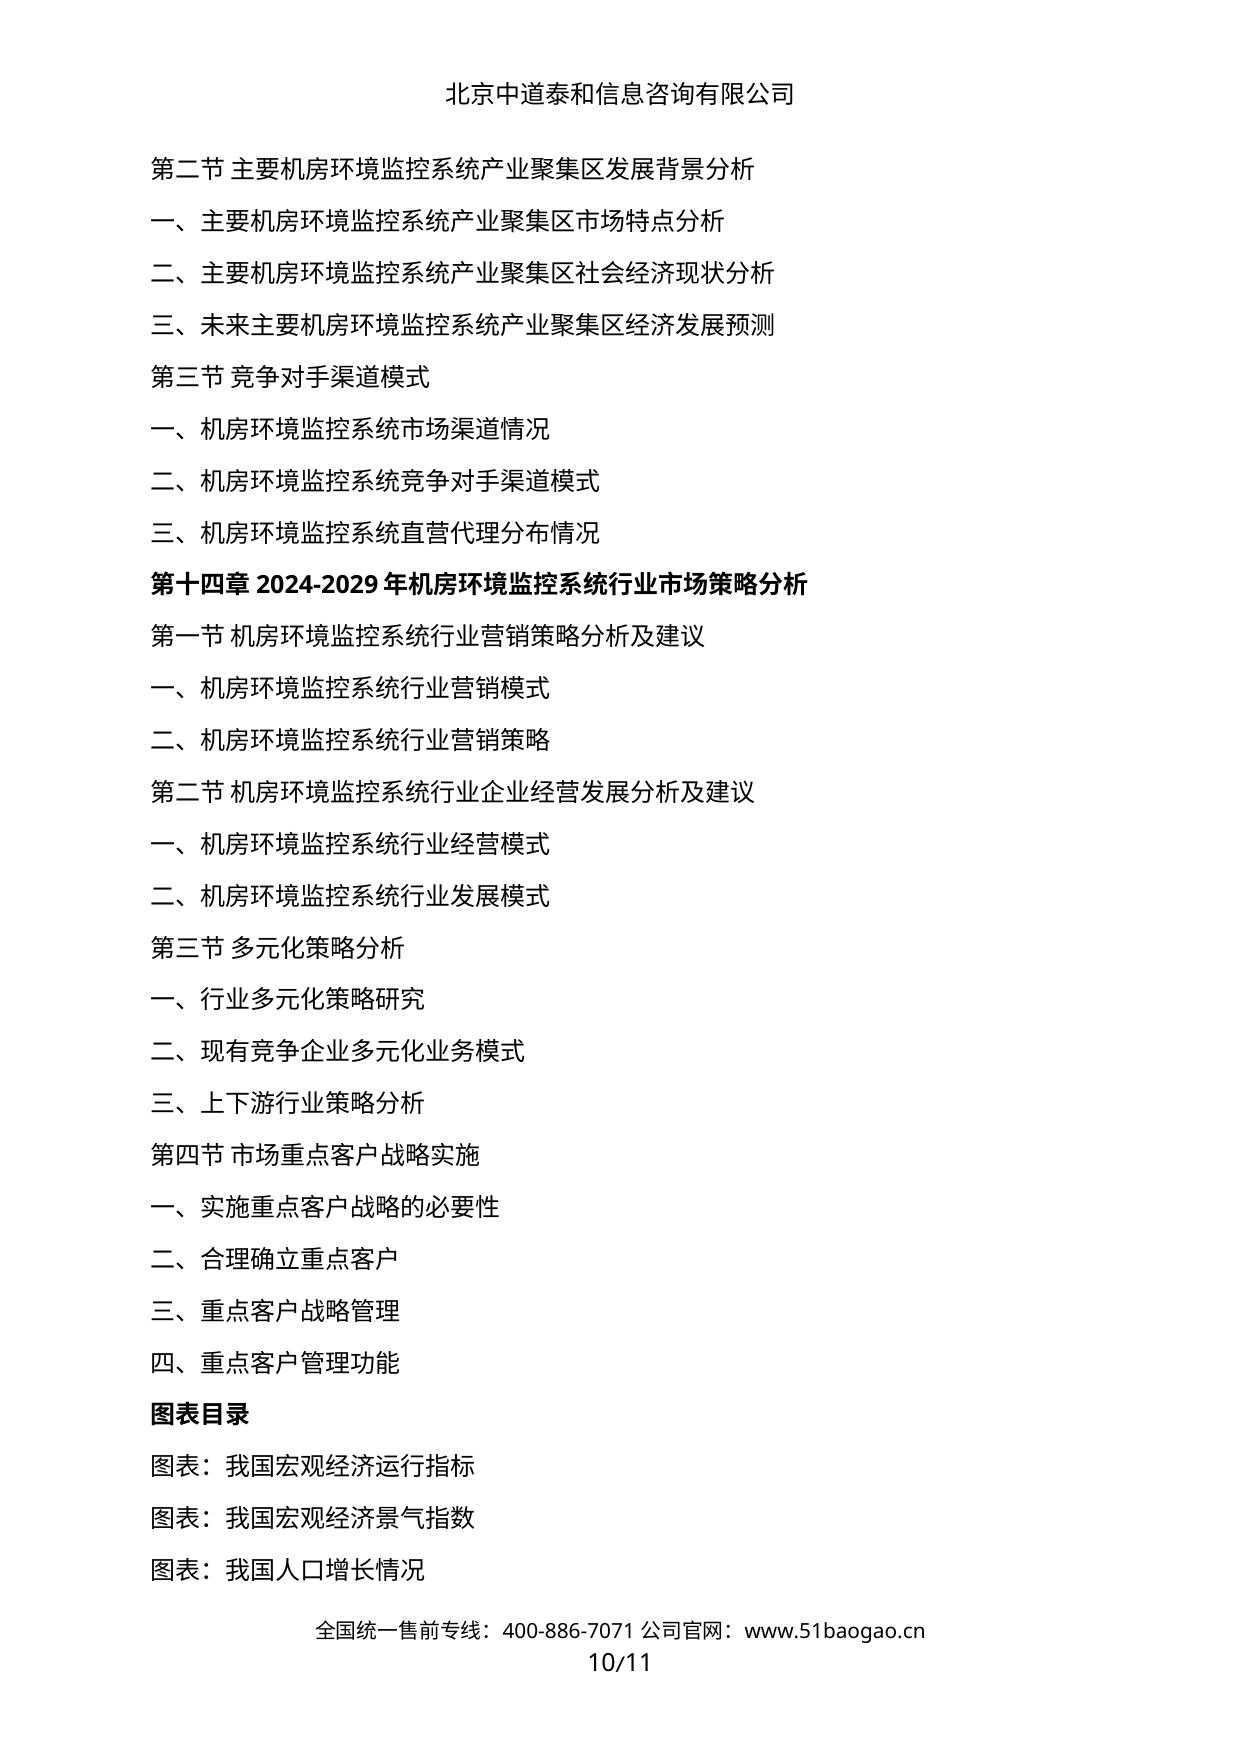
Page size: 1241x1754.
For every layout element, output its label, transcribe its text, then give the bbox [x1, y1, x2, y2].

text 第二节 主要机房环境监控系统产业聚集区发展背景分析 [150, 150, 1090, 186]
text 三、机房环境监控系统直营代理分布情况 [150, 513, 1090, 549]
text 第十四章 2024-2029年机房环境监控系统行业市场策略分析 [150, 565, 1090, 601]
text 三、重点客户战略管理 [150, 1291, 1090, 1327]
text 二、机房环境监控系统行业发展模式 [150, 876, 1090, 912]
text 一、机房环境监控系统市场渠道情况 [150, 409, 1090, 446]
text 二、合理确立重点客户 [150, 1239, 1090, 1276]
text 第一节 机房环境监控系统行业营销策略分析及建议 [150, 617, 1090, 653]
text 二、现有竞争企业多元化业务模式 [150, 1032, 1090, 1068]
text 第三节 多元化策略分析 [150, 928, 1090, 964]
text 二、机房环境监控系统竞争对手渠道模式 [150, 461, 1090, 497]
text 第四节 市场重点客户战略实施 [150, 1136, 1090, 1172]
text 一、机房环境监控系统行业经营模式 [150, 824, 1090, 861]
text 三、未来主要机房环境监控系统产业聚集区经济发展预测 [150, 306, 1090, 342]
text 一、行业多元化策略研究 [150, 980, 1090, 1016]
text 一、实施重点客户战略的必要性 [150, 1187, 1090, 1224]
text 三、上下游行业策略分析 [150, 1084, 1090, 1120]
text 图表目录 [150, 1395, 1090, 1431]
text 一、机房环境监控系统行业营销模式 [150, 669, 1090, 705]
text 一、主要机房环境监控系统产业聚集区市场特点分析 [150, 202, 1090, 238]
text 第三节 竞争对手渠道模式 [150, 357, 1090, 394]
text 图表：我国宏观经济运行指标 [150, 1447, 1090, 1483]
text 四、重点客户管理功能 [150, 1343, 1090, 1379]
text 图表：我国宏观经济景气指数 [150, 1499, 1090, 1535]
text 二、主要机房环境监控系统产业聚集区社会经济现状分析 [150, 254, 1090, 290]
text 二、机房环境监控系统行业营销策略 [150, 721, 1090, 757]
text 图表：我国人口增长情况 [150, 1551, 1090, 1587]
text 第二节 机房环境监控系统行业企业经营发展分析及建议 [150, 772, 1090, 809]
